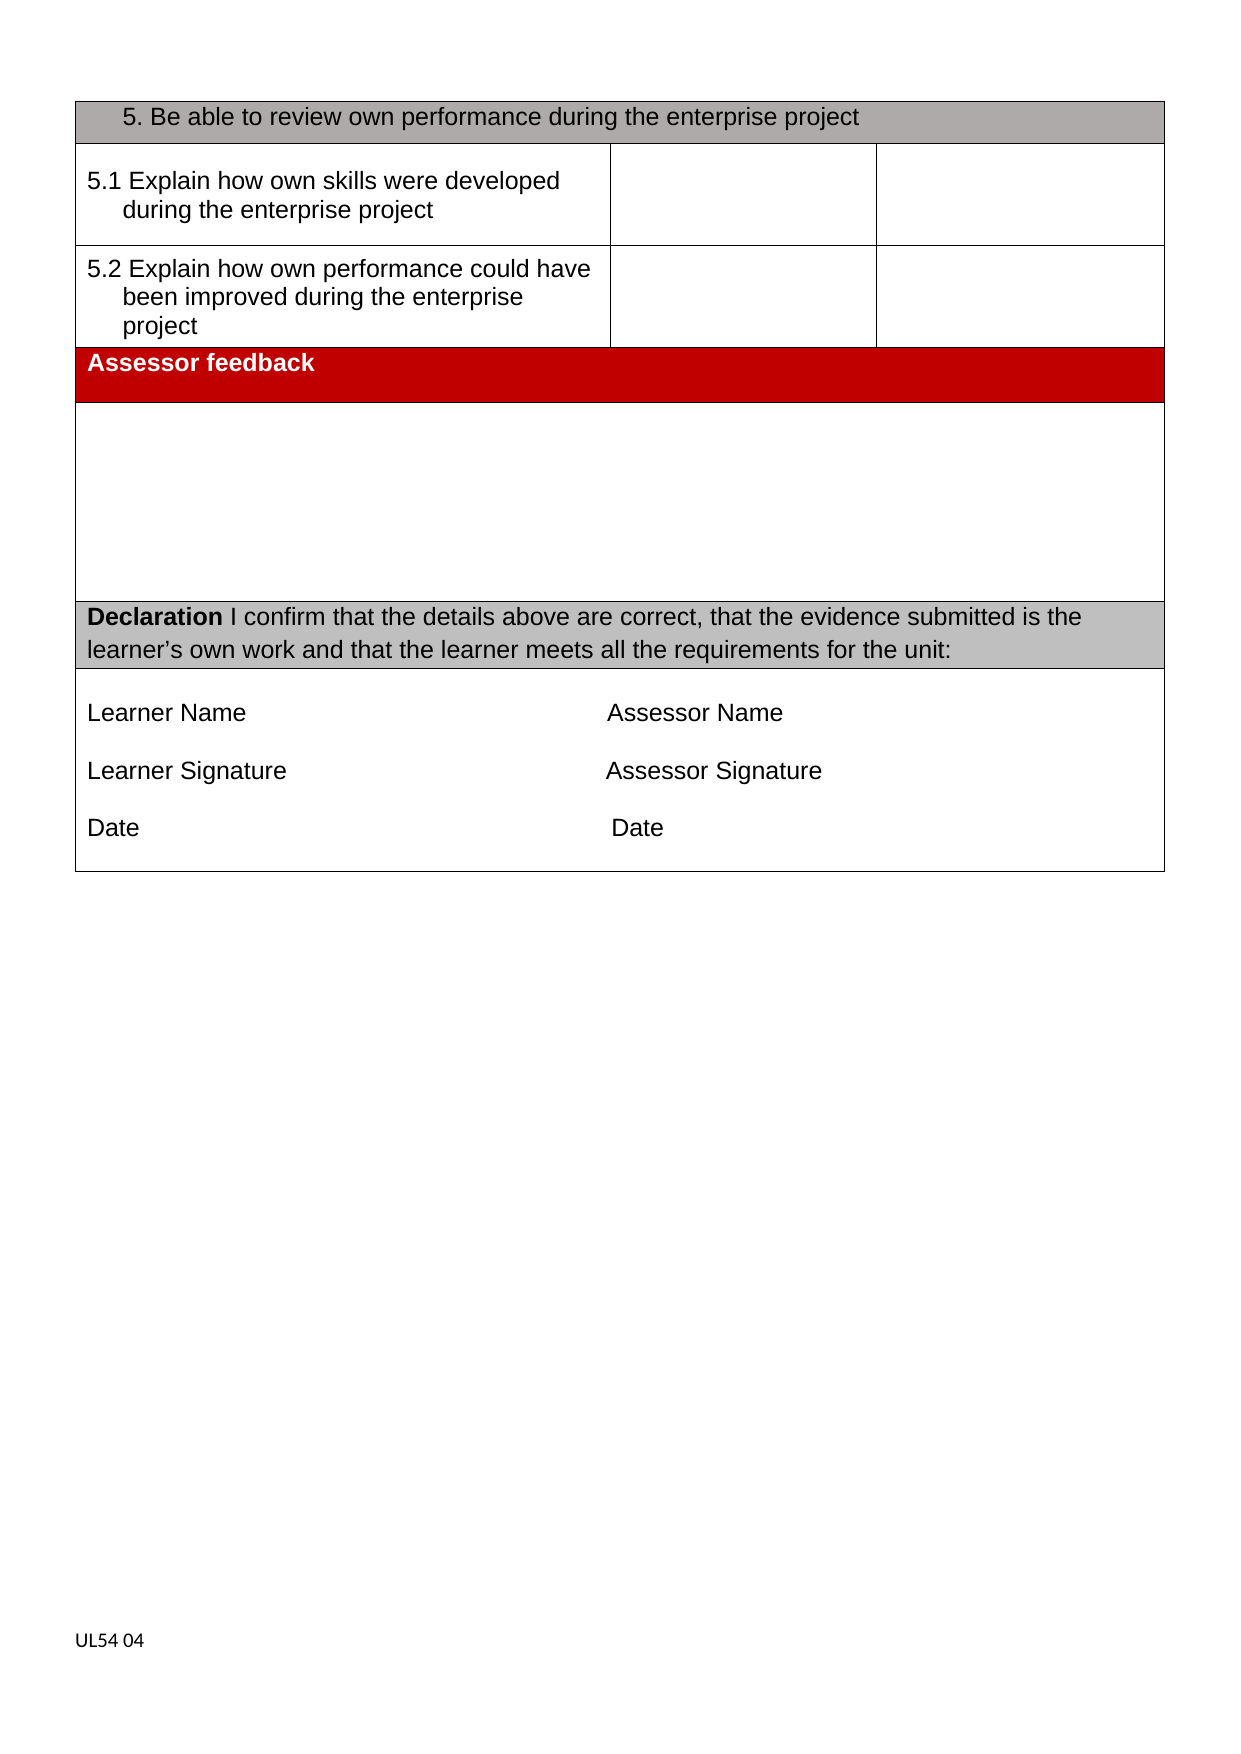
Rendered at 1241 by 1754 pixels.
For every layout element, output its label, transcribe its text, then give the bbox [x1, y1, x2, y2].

table_cell [877, 246, 1164, 347]
table_cell [877, 144, 1164, 245]
table_cell 5.1 Explain how own skills were developed during the enterprise project [76, 144, 610, 245]
table_cell 5. Be able to review own performance during the enterprise project [76, 102, 1164, 143]
table_cell 5.2 Explain how own performance could have been improved during the enterprise project [76, 246, 610, 347]
table_cell [76, 403, 1164, 601]
table_cell Learner Name Assessor Name Learner Signature Assessor Signature Date Date [76, 669, 1164, 871]
table_cell [611, 246, 876, 347]
table_cell Declaration I confirm that the details above are correct, that the evidence submitted is the learner’s own work and that the learner meets all the requirements for the unit: [76, 602, 1164, 668]
table_cell Assessor feedback [76, 348, 1164, 402]
table_cell [611, 144, 876, 245]
